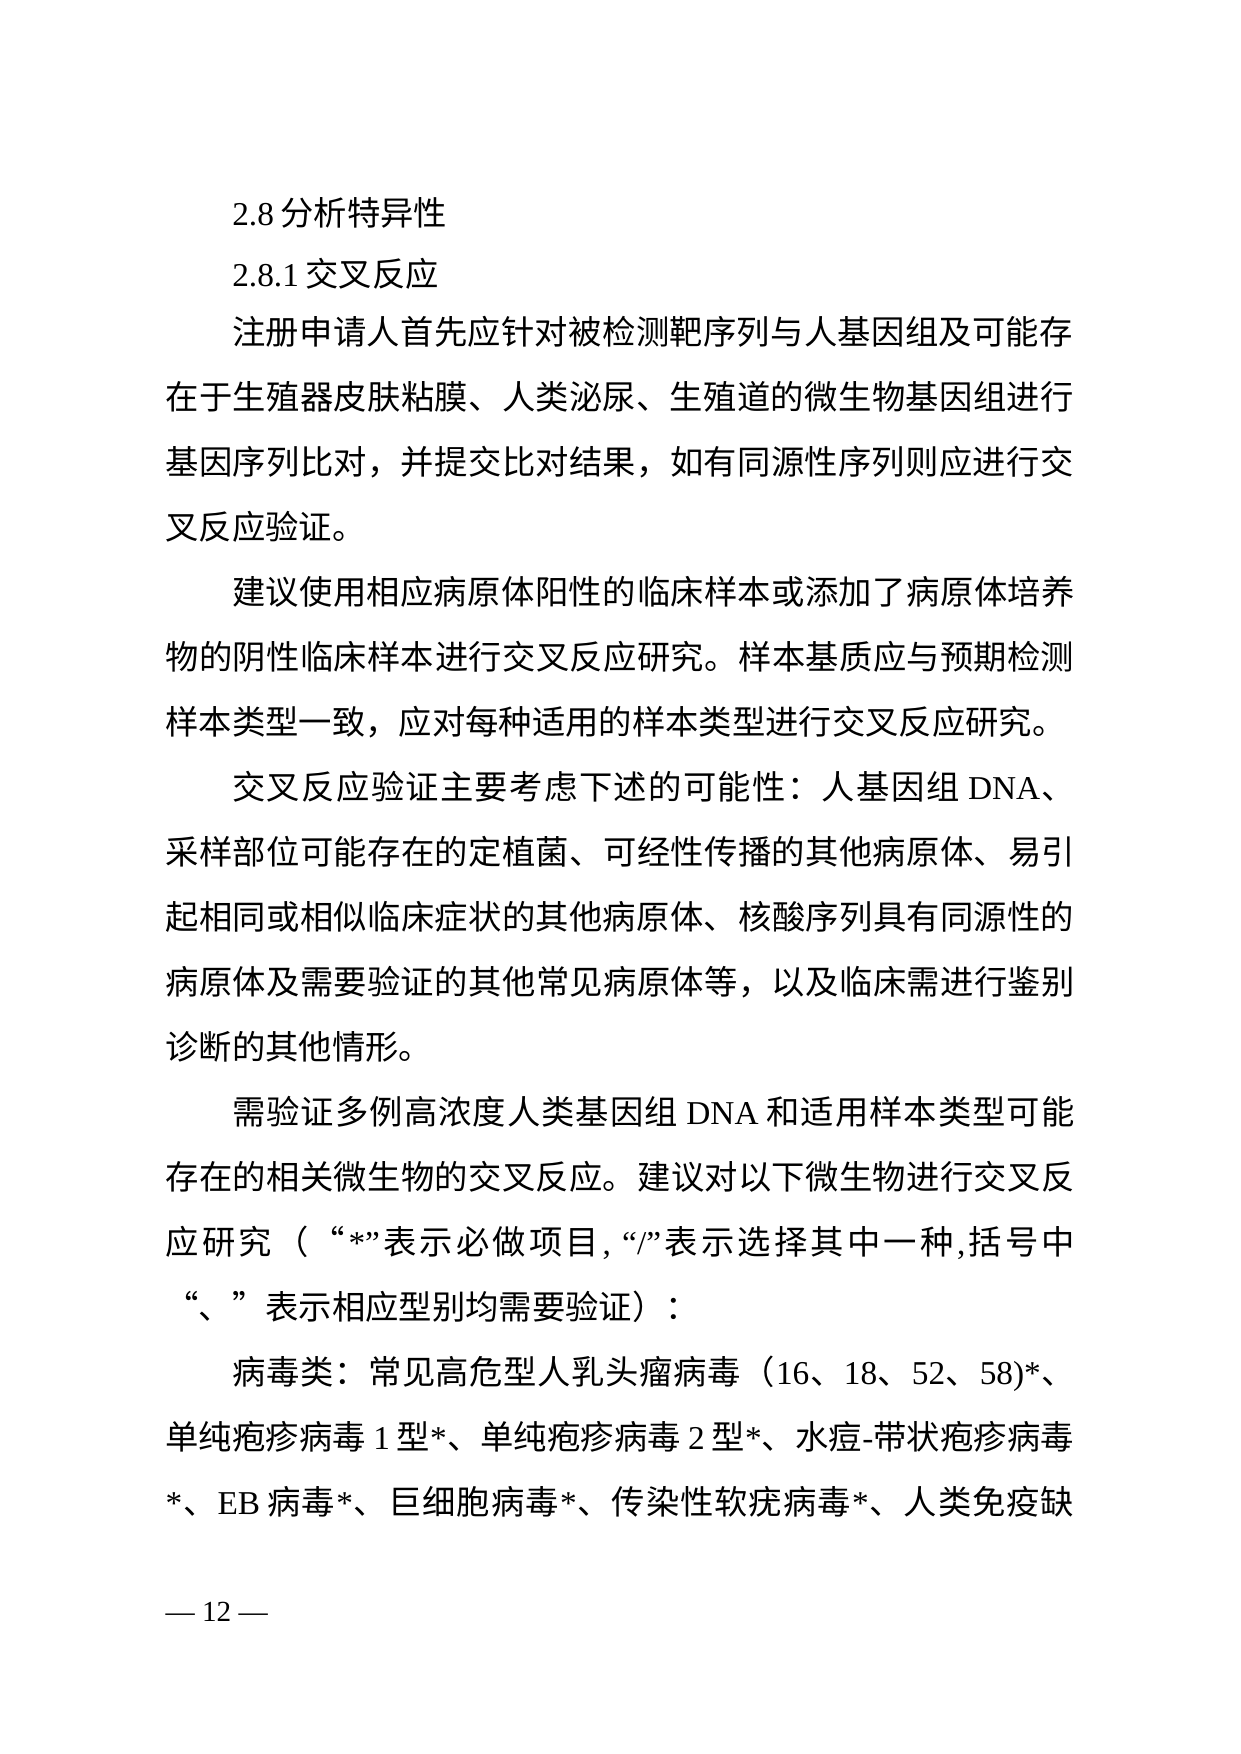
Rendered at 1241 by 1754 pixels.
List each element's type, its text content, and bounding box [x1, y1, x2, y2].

text 2.8.1交叉反应 [165, 243, 1075, 297]
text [165, 1337, 1075, 1532]
text 需验证多例高浓度人类基因组DNA和适用样本类型可能存在的相关微生物的交叉反应。建议对以下微生物进行交叉反应研究（“*”表示必做项目, “/”表示选择其中一种,括号中“、”表示相应型别均需要验证）： [165, 1077, 1075, 1337]
text 注册申请人首先应针对被检测靶序列与人基因组及可能存在于生殖器皮肤粘膜、人类泌尿、生殖道的微生物基因组进行基因序列比对，并提交比对结果，如有同源性序列则应进行交叉反应验证。 [165, 297, 1075, 557]
text 建议使用相应病原体阳性的临床样本或添加了病原体培养物的阴性临床样本进行交叉反应研究。样本基质应与预期检测样本类型一致，应对每种适用的样本类型进行交叉反应研究。 [165, 557, 1075, 752]
text 交叉反应验证主要考虑下述的可能性：人基因组DNA、采样部位可能存在的定植菌、可经性传播的其他病原体、易引起相同或相似临床症状的其他病原体、核酸序列具有同源性的病原体及需要验证的其他常见病原体等，以及临床需进行鉴别诊断的其他情形。 [165, 752, 1075, 1077]
text 2.8分析特异性 [165, 178, 1075, 243]
